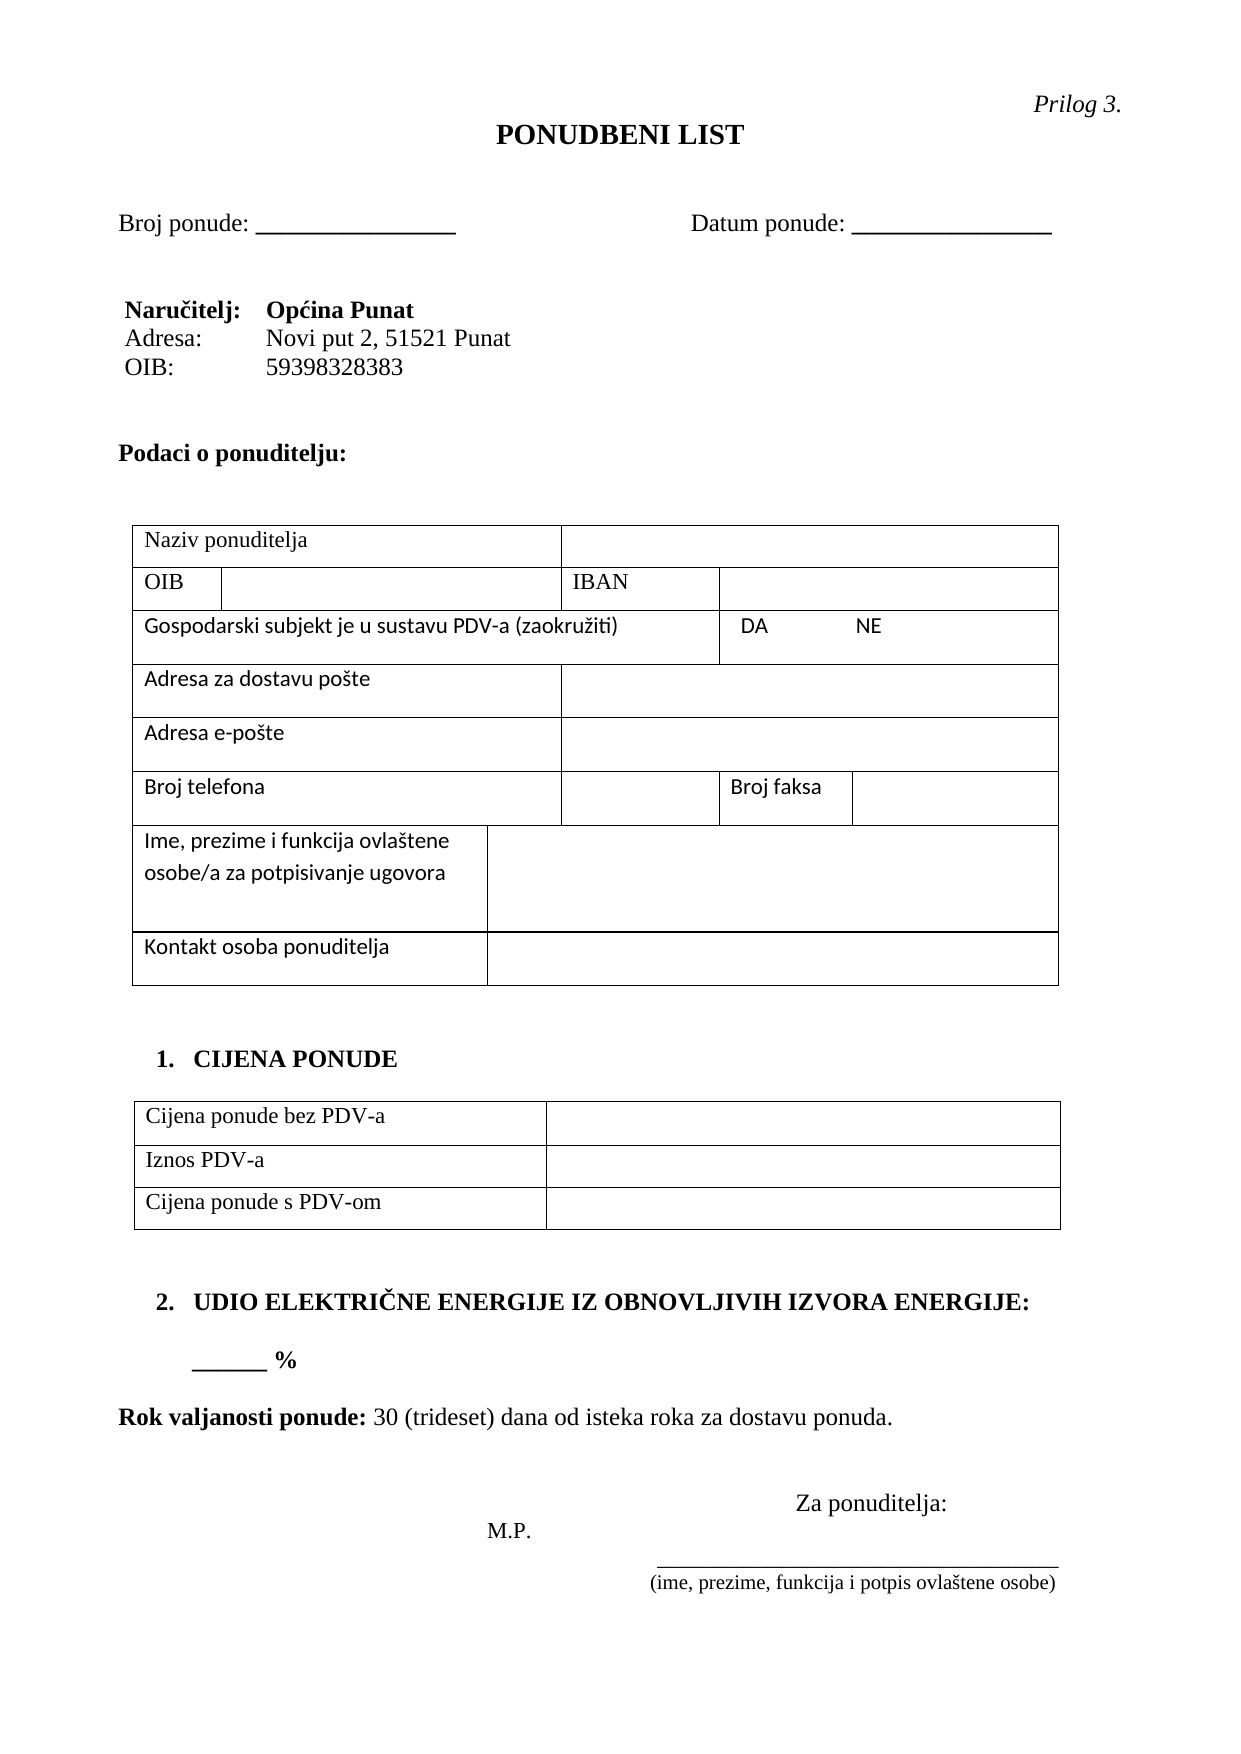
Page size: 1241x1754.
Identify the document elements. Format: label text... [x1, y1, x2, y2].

text Prilog 3. [118, 89, 1122, 117]
list UDIO ELEKTRIČNE ENERGIJE IZ OBNOVLJIVIH IZVORA ENERGIJE: [156, 1287, 1122, 1316]
table_cell Broj telefona [133, 772, 561, 825]
text ___________________________________ [118, 1543, 1122, 1570]
table_header [547, 1102, 1060, 1145]
table_cell [720, 568, 1058, 610]
table_cell [488, 933, 1058, 985]
table_cell Broj faksa [720, 772, 852, 825]
text (ime, prezime, funkcija i potpis ovlaštene osobe) [118, 1570, 1122, 1594]
text Podaci o ponuditelju: [118, 438, 1122, 467]
text Rok valjanosti ponude: 30 (trideset) dana od isteka roka za dostavu ponuda. [118, 1402, 1122, 1431]
table_cell Cijena ponude s PDV-om [135, 1188, 546, 1229]
table_header Naziv ponuditelja [133, 526, 561, 567]
text Naručitelj: Općina Punat [118, 295, 1122, 323]
table_cell [853, 772, 1058, 825]
table_cell IBAN [562, 568, 719, 610]
table_cell Adresa e-pošte [133, 718, 561, 771]
table_cell [222, 568, 561, 610]
table_header Cijena ponude bez PDV-a [135, 1102, 546, 1145]
table_cell [547, 1188, 1060, 1229]
text Za ponuditelja: [118, 1488, 1122, 1517]
table_header [562, 526, 1058, 567]
text Adresa: Novi put 2, 51521 Punat [118, 323, 1122, 352]
table_cell Adresa za dostavu pošte [133, 665, 561, 717]
table_cell [562, 665, 1058, 717]
table_cell Ime, prezime i funkcija ovlaštene osobe/a za potpisivanje ugovora [133, 826, 487, 931]
text Broj ponude: ________________ Datum ponude: ________________ [118, 208, 1122, 237]
table_cell [562, 718, 1058, 771]
text ______ % [118, 1345, 1122, 1373]
table_cell Iznos PDV-a [135, 1146, 546, 1187]
text OIB: 59398328383 [118, 352, 1122, 381]
table_cell OIB [133, 568, 221, 610]
table_cell Gospodarski subjekt je u sustavu PDV-a (zaokružiti) [133, 611, 719, 663]
text M.P. [118, 1517, 1122, 1543]
table_cell DA NE [720, 611, 1058, 663]
text PONUDBENI LIST [118, 117, 1122, 151]
list CIJENA PONUDE [156, 1044, 1122, 1072]
table_cell [562, 772, 719, 825]
table_cell [547, 1146, 1060, 1187]
table_cell [488, 826, 1058, 931]
table_cell Kontakt osoba ponuditelja [133, 933, 487, 985]
